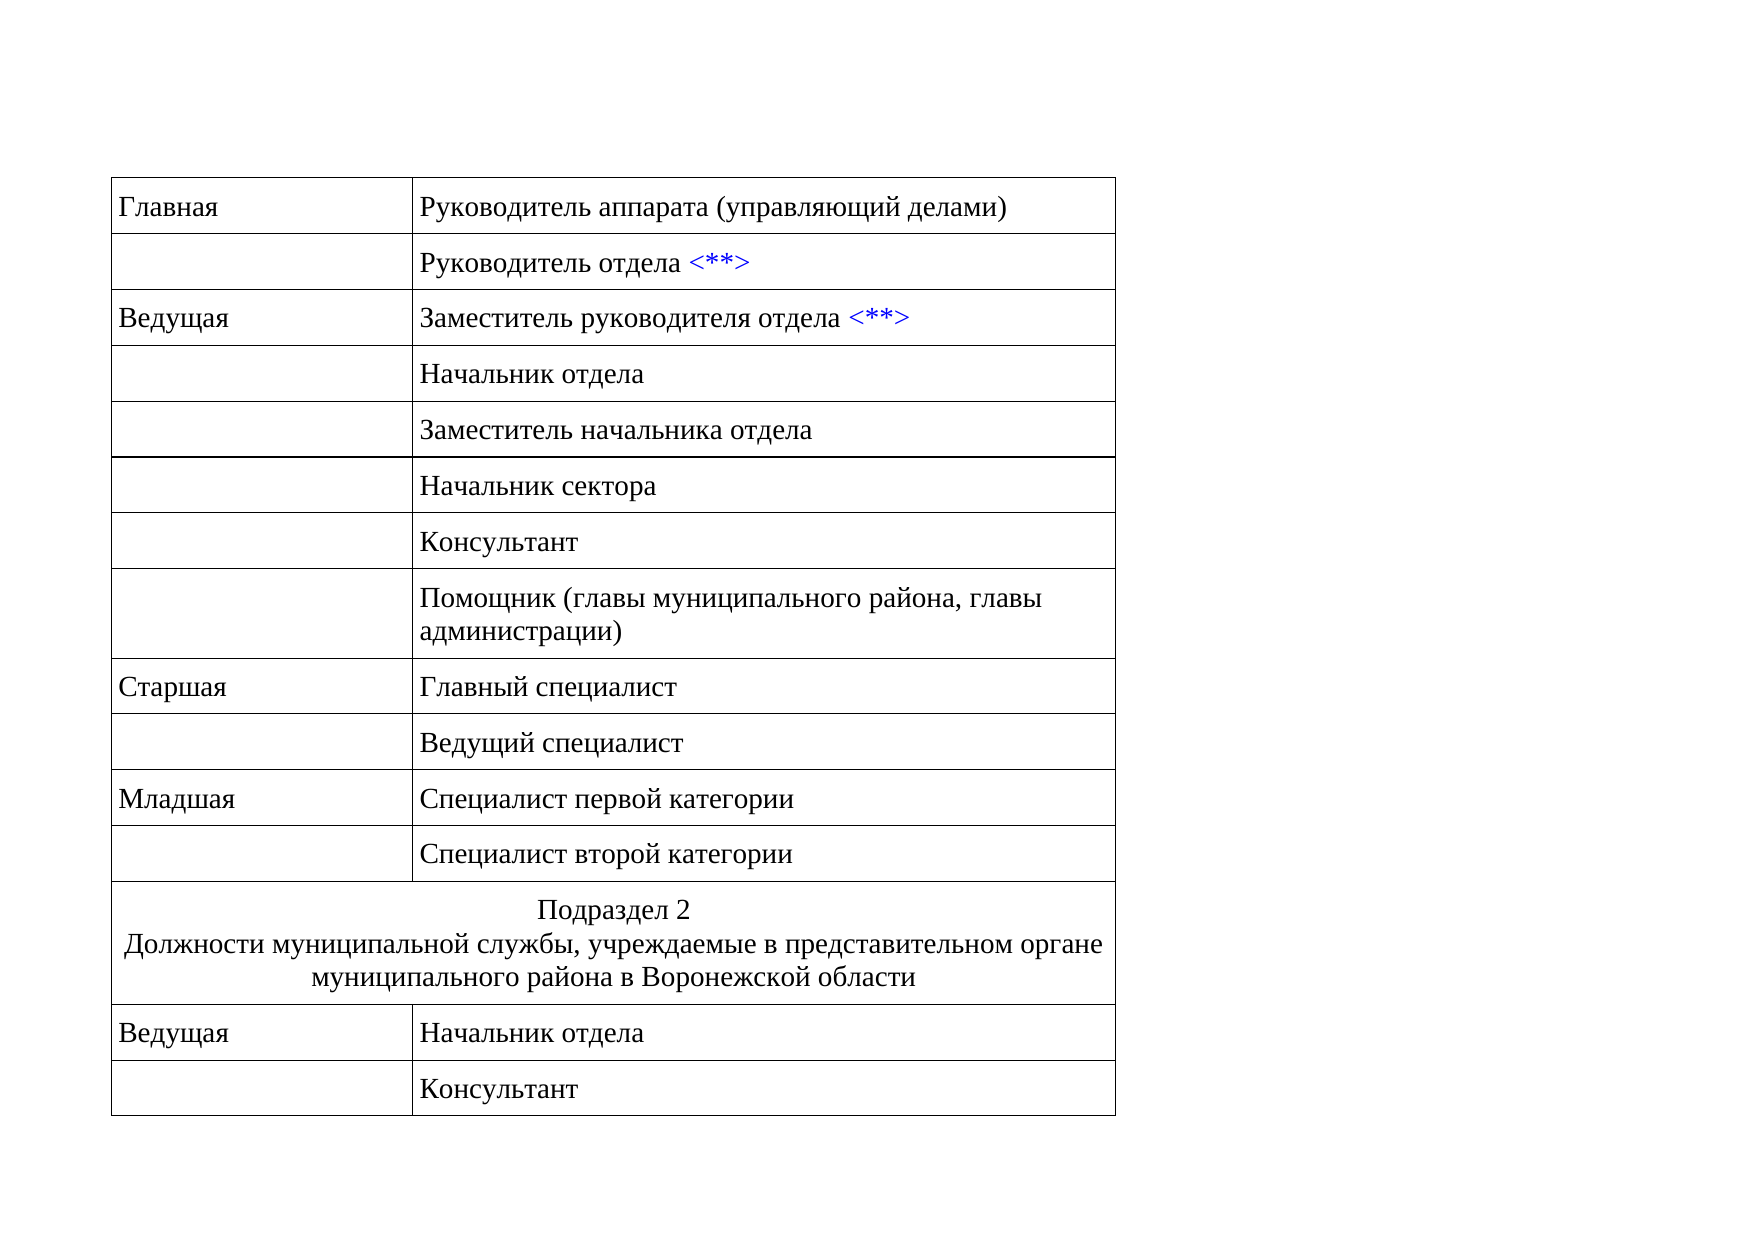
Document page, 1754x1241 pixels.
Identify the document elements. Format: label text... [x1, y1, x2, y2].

table_cell Подраздел 2 Должности муниципальной службы, учреждаемые в представительном органе муниципального района в Воронежской области [112, 882, 1115, 1004]
table_cell Младшая [112, 770, 412, 825]
table_cell [112, 569, 412, 657]
table_cell [112, 402, 412, 456]
table_cell Руководитель аппарата (управляющий делами) [413, 178, 1115, 233]
table_cell [112, 714, 412, 769]
table_cell Консультант [413, 1061, 1115, 1115]
table_cell Начальник отдела [413, 1005, 1115, 1059]
table_cell Начальник отдела [413, 346, 1115, 401]
table_cell [112, 1061, 412, 1115]
table_cell [112, 234, 412, 289]
table_cell Руководитель отдела <**> [413, 234, 1115, 289]
table_cell Начальник сектора [413, 458, 1115, 512]
table_cell Главный специалист [413, 659, 1115, 713]
table_cell Ведущая [112, 290, 412, 345]
table_cell Ведущая [112, 1005, 412, 1059]
table_cell Помощник (главы муниципального района, главы администрации) [413, 569, 1115, 657]
table_cell Заместитель руководителя отдела <**> [413, 290, 1115, 345]
table_cell Специалист первой категории [413, 770, 1115, 825]
table_cell Старшая [112, 659, 412, 713]
table_cell Консультант [413, 513, 1115, 568]
table_cell Ведущий специалист [413, 714, 1115, 769]
table_cell Главная [112, 178, 412, 233]
table_cell [112, 458, 412, 512]
table_cell [112, 346, 412, 401]
table_cell [112, 826, 412, 881]
table_cell Специалист второй категории [413, 826, 1115, 881]
table_cell Заместитель начальника отдела [413, 402, 1115, 456]
table_cell [112, 513, 412, 568]
